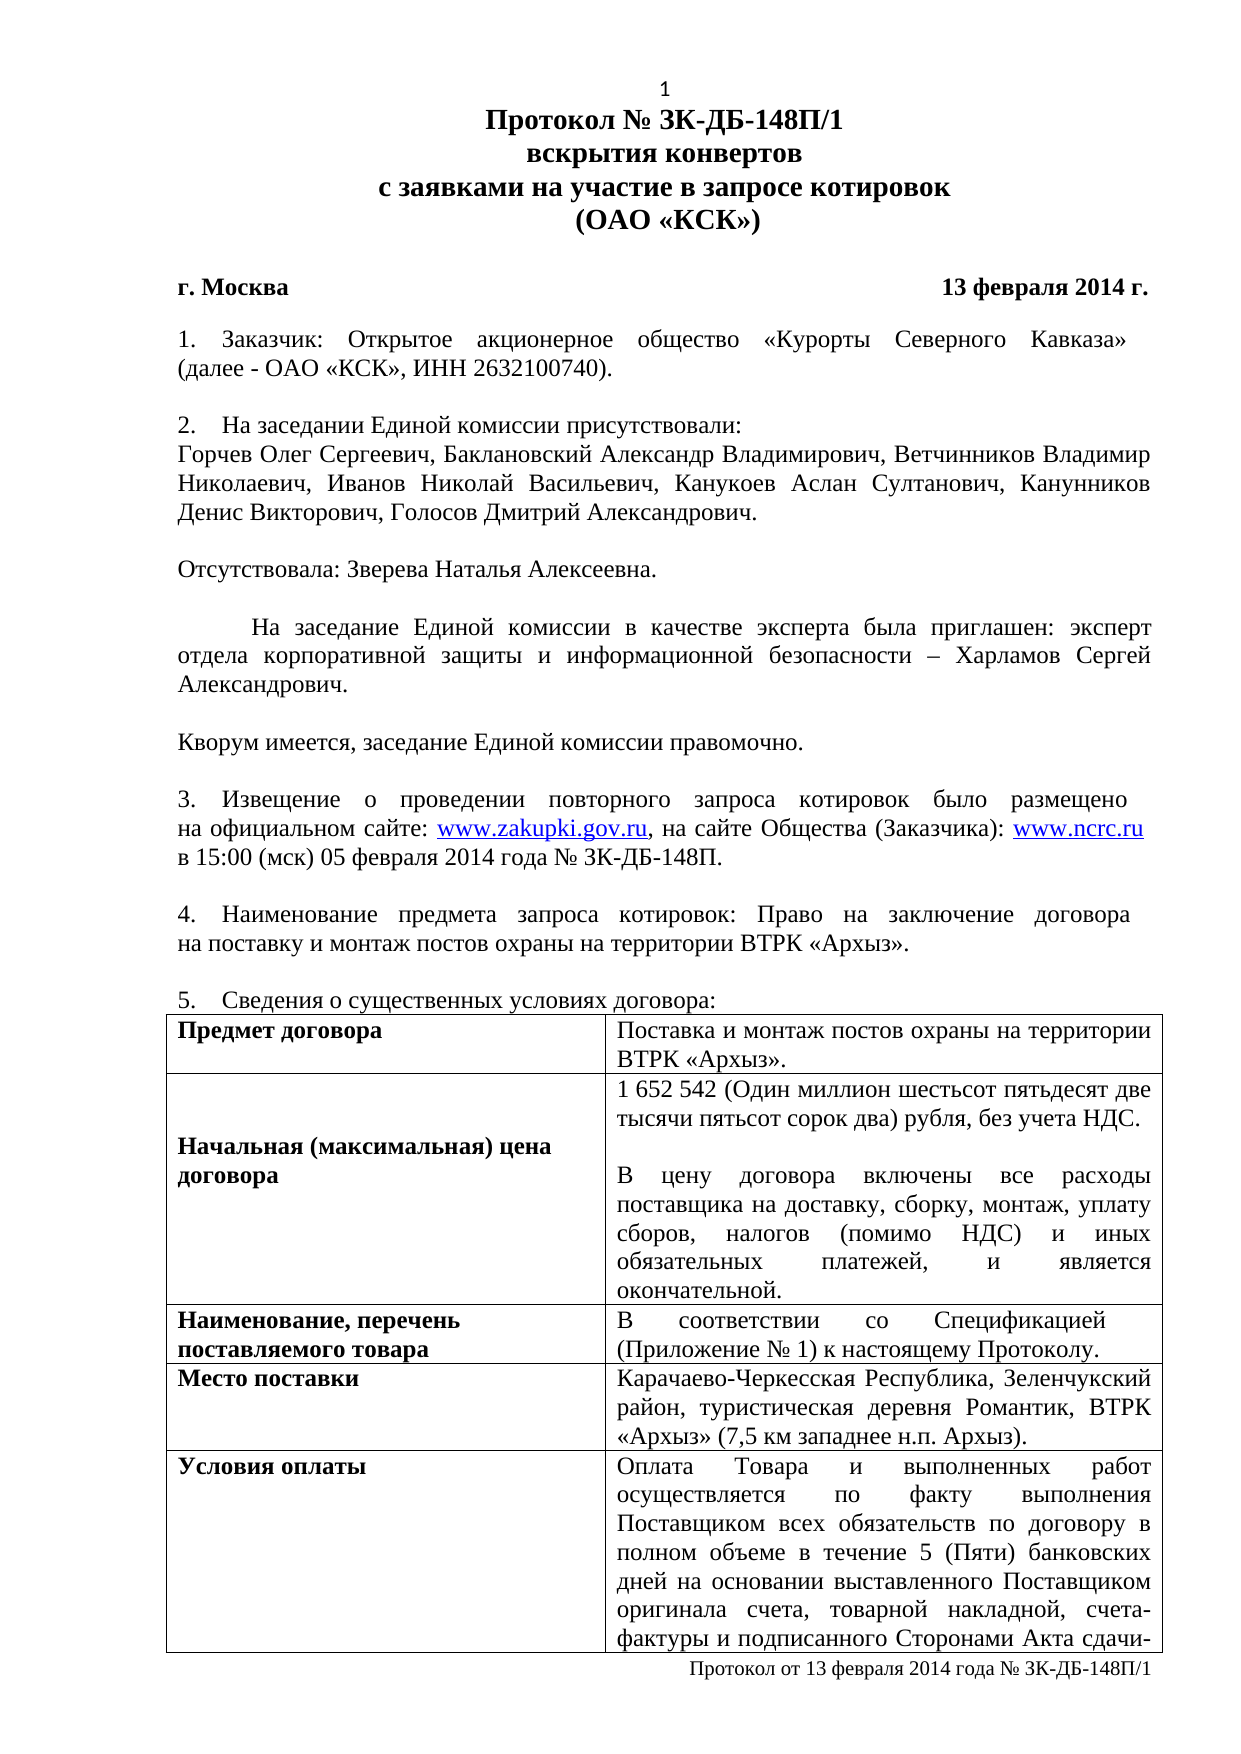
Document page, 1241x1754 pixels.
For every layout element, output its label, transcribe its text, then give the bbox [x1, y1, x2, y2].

list Заказчик: Открытое акционерное общество «Курорты Северного Кавказа» (далее - ОАО «КСК», ИНН 2632100740). [177, 324, 1152, 382]
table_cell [606, 1451, 1162, 1652]
table_cell Начальная (максимальная) цена договора [167, 1074, 605, 1304]
table_header Поставка и монтаж постов охраны на территории ВТРК «Архыз». [606, 1015, 1162, 1073]
list Сведения о существенных условиях договора: [177, 986, 1152, 1014]
table_cell В соответствии со Спецификацией (Приложение № 1) к настоящему Протоколу. [606, 1305, 1162, 1362]
table_header 13 февраля 2014 г. [521, 249, 1150, 324]
table_header Предмет договора [167, 1015, 605, 1073]
table_cell Наименование, перечень поставляемого товара [167, 1305, 605, 1362]
text Отсутствовала: Зверева Наталья Алексеевна. [177, 554, 1152, 583]
text с заявками на участие в запросе котировок [177, 169, 1152, 202]
text Кворум имеется, заседание Единой комиссии правомочно. [177, 727, 1152, 756]
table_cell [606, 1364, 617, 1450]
text На заседание Единой комиссии в качестве эксперта была приглашен: эксперт отдела корпоративной защиты и информационной безопасности – Харламов Сергей Александрович. [177, 612, 1152, 698]
list На заседании Единой комиссии присутствовали: [177, 411, 1152, 439]
list Извещение о проведении повторного запроса котировок было размещено на официальном сайте: www.zakupki.gov.ru, на сайте Общества (Заказчика): www.ncrc.ru в 15:00 (мск) 05 февраля 2014 года № ЗК-ДБ-148П. [177, 784, 1152, 871]
text вскрытия конвертов [177, 135, 1152, 169]
list Наименование предмета запроса котировок: Право на заключение договора на поставку и монтаж постов охраны на территории ВТРК «Архыз». [177, 899, 1152, 957]
table_header г. Москва [176, 249, 521, 324]
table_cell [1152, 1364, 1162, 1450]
text Протокол № ЗК-ДБ-148П/1 [177, 102, 1152, 135]
table_cell Условия оплаты [167, 1451, 605, 1652]
text (ОАО «КСК») [177, 202, 1152, 236]
text Горчев Олег Сергеевич, Баклановский Александр Владимирович, Ветчинников Владимир Николаевич, Иванов Николай Васильевич, Канукоев Аслан Султанович, Канунников Денис Викторович, Голосов Дмитрий Александрович. [177, 439, 1152, 526]
table_cell 1 652 542 (Один миллион шестьсот пятьдесят две тысячи пятьсот сорок два) рубля, без учета НДС. В цену договора включены все расходы поставщика на доставку, сборку, монтаж, уплату сборов, налогов (помимо НДС) и иных обязательных платежей, и является окончательной. [606, 1074, 1162, 1304]
table_cell Место поставки [167, 1364, 605, 1450]
